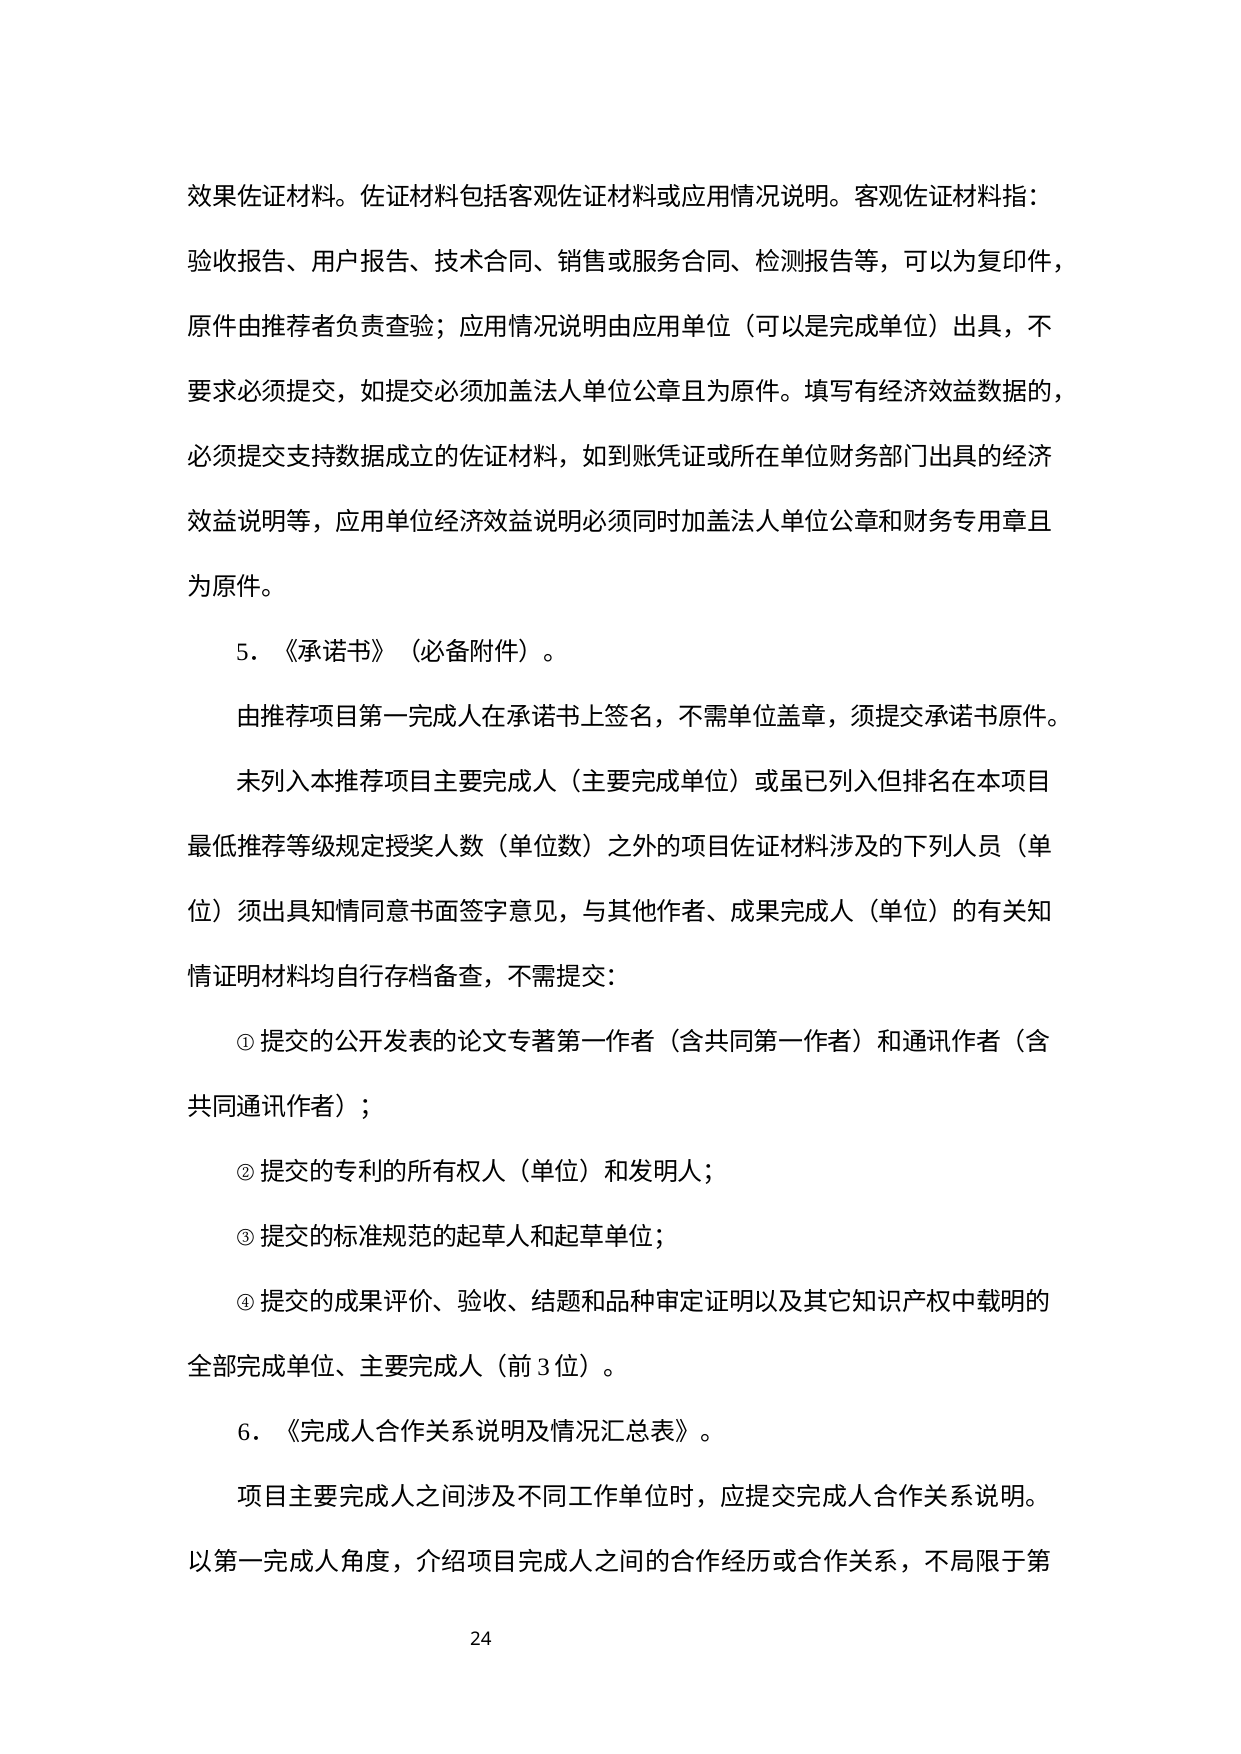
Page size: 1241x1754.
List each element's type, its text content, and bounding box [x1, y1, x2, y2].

text ②提交的专利的所有权人（单位）和发明人； [187, 1137, 1053, 1202]
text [187, 1462, 1053, 1592]
text 由推荐项目第一完成人在承诺书上签名，不需单位盖章，须提交承诺书原件。 [187, 682, 1053, 747]
text 6．《完成人合作关系说明及情况汇总表》。 [187, 1397, 1053, 1462]
text 未列入本推荐项目主要完成人（主要完成单位）或虽已列入但排名在本项目最低推荐等级规定授奖人数（单位数）之外的项目佐证材料涉及的下列人员（单位）须出具知情同意书面签字意见，与其他作者、成果完成人（单位）的有关知情证明材料均自行存档备查，不需提交： [187, 747, 1053, 1007]
text ③提交的标准规范的起草人和起草单位； [187, 1202, 1053, 1267]
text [187, 162, 1053, 617]
text ①提交的公开发表的论文专著第一作者（含共同第一作者）和通讯作者（含共同通讯作者）； [187, 1007, 1053, 1137]
text ④提交的成果评价、验收、结题和品种审定证明以及其它知识产权中载明的全部完成单位、主要完成人（前3位）。 [187, 1267, 1053, 1397]
text 5．《承诺书》（必备附件）。 [187, 617, 1053, 682]
